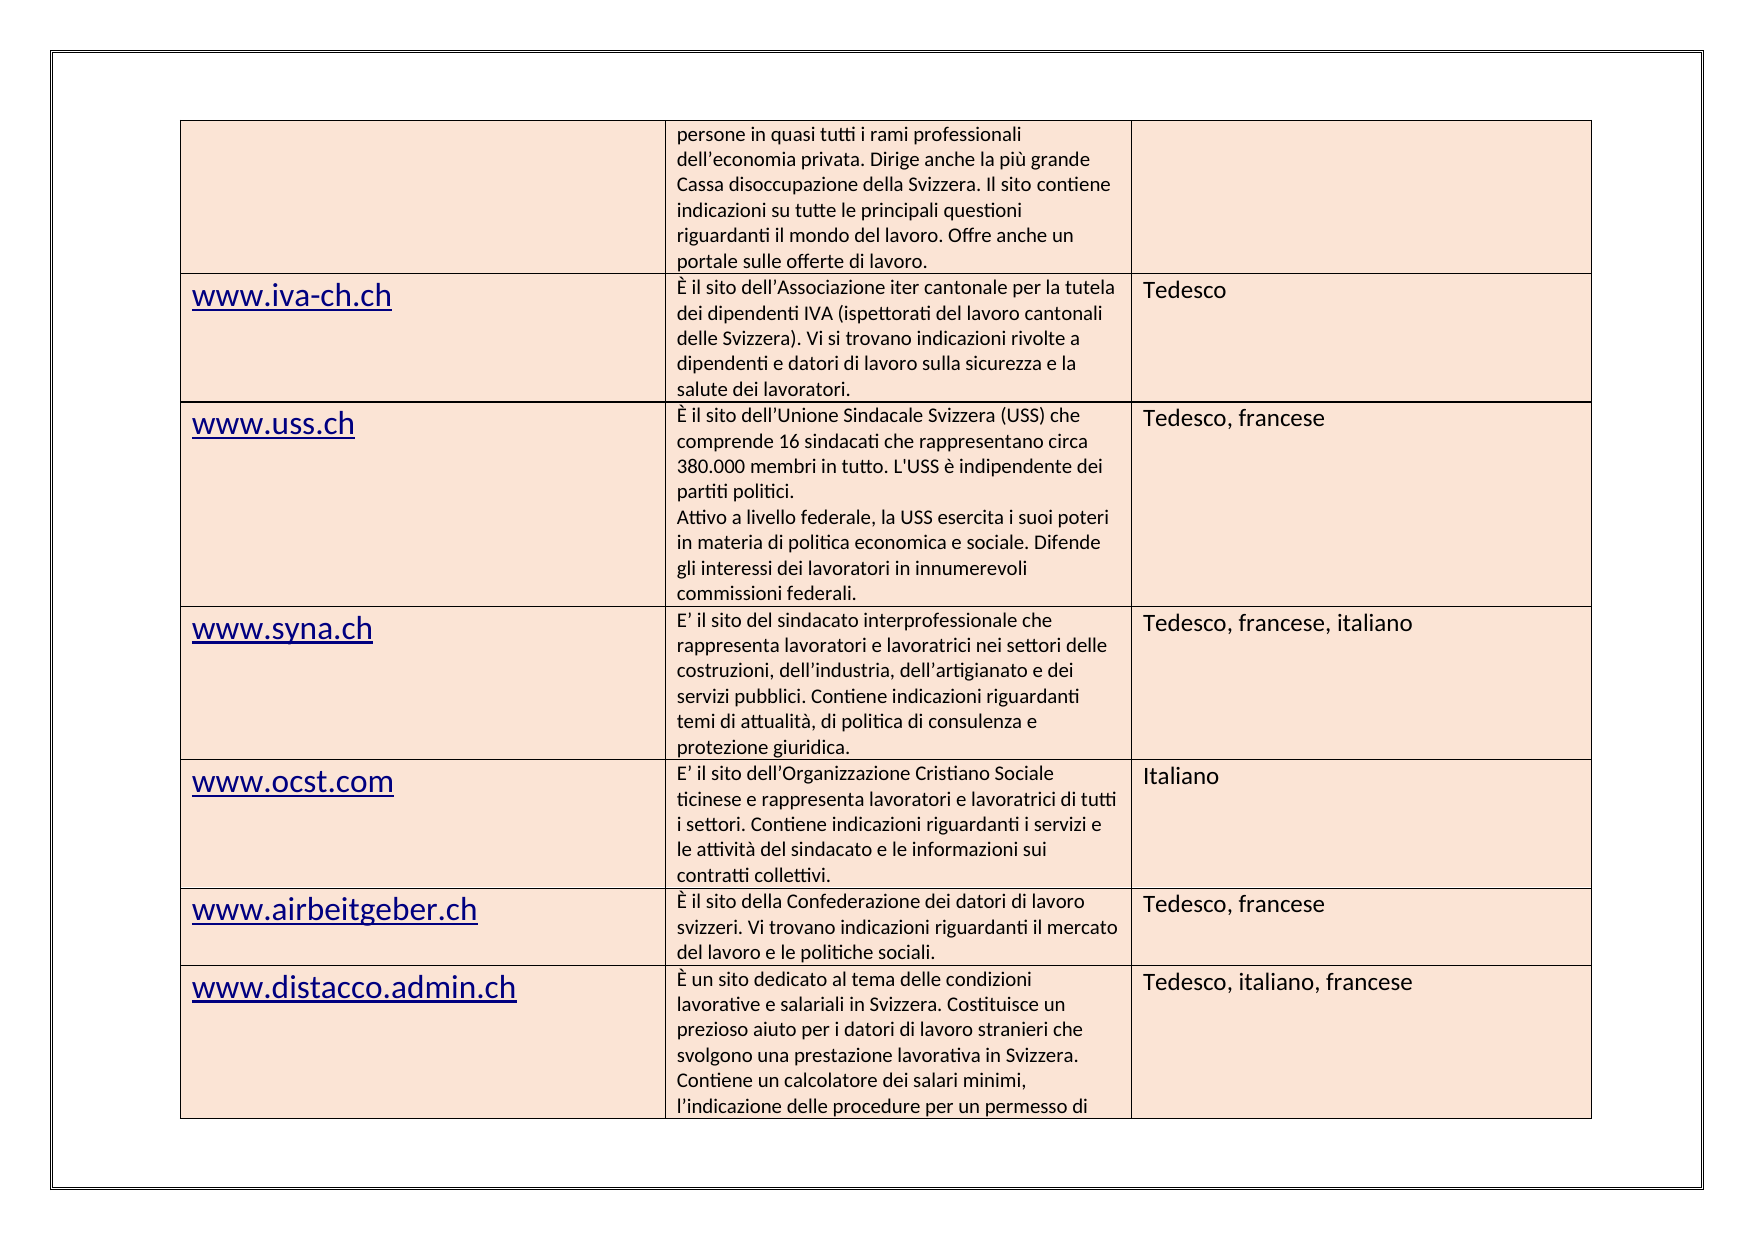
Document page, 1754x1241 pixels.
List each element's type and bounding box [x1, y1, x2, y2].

table_header [103, 118, 1592, 1121]
